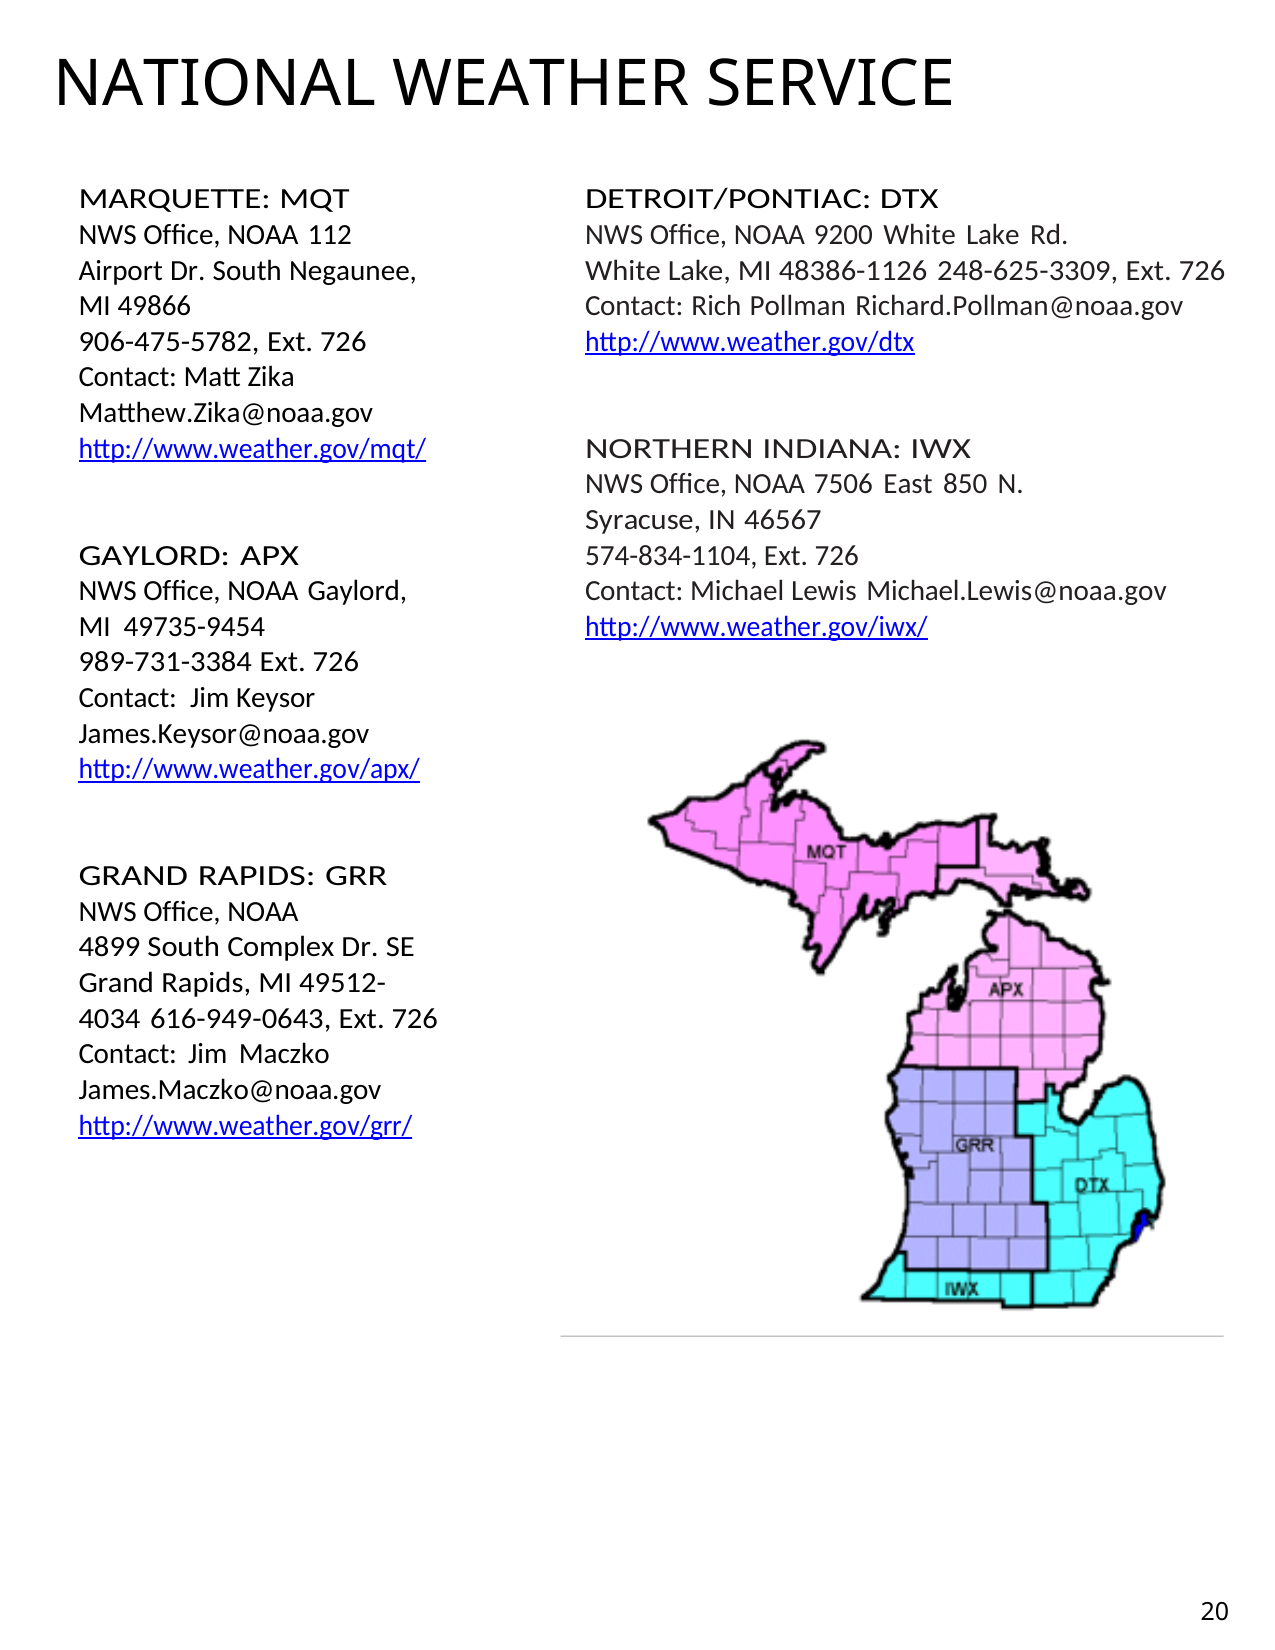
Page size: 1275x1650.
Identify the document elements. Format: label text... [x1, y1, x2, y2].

text NWS Office, NOAA 9200 White Lake Rd. [585, 216, 1237, 252]
text GRAND RAPIDS: GRR [78, 857, 440, 893]
text NORTHERN INDIANA: IWX [585, 430, 1237, 465]
text 989-731-3384 Ext. 726 [78, 643, 440, 679]
text DETROIT/PONTIAC: DTX [585, 180, 1237, 216]
text MARQUETTE: MQT [78, 180, 440, 216]
text Syracuse, IN 46567 [585, 501, 1237, 537]
text NWS Office, NOAA 7506 East 850 N. [585, 465, 1237, 501]
text NATIONAL WEATHER SERVICE [53, 52, 1237, 119]
text GAYLORD: APX [78, 537, 440, 572]
text White Lake, MI 48386-1126 248-625-3309, Ext. 726 [585, 252, 1237, 287]
text 906-475-5782, Ext. 726 [78, 323, 440, 358]
text NWS Office, NOAA Gaylord, MI 49735-9454 [78, 572, 440, 643]
text Contact: Rich Pollman Richard.Pollman@noaa.gov http://www.weather.gov/dtx [585, 287, 1237, 358]
text NWS Office, NOAA [78, 893, 440, 928]
text Contact: Jim Maczko James.Maczko@noaa.gov http://www.weather.gov/grr/ [78, 1035, 440, 1142]
picture [560, 717, 1224, 1339]
text Contact: Jim Keysor James.Keysor@noaa.gov http://www.weather.gov/apx/ [78, 679, 440, 786]
text Contact: Michael Lewis Michael.Lewis@noaa.gov http://www.weather.gov/iwx/ [585, 572, 1237, 643]
text NWS Office, NOAA 112 Airport Dr. South Negaunee, MI 49866 [78, 216, 440, 323]
text Contact: Matt Zika Matthew.Zika@noaa.gov http://www.weather.gov/mqt/ [78, 358, 440, 465]
text 4899 South Complex Dr. SE Grand Rapids, MI 49512-4034 616-949-0643, Ext. 726 [78, 928, 440, 1035]
text 574-834-1104, Ext. 726 [585, 537, 1237, 572]
